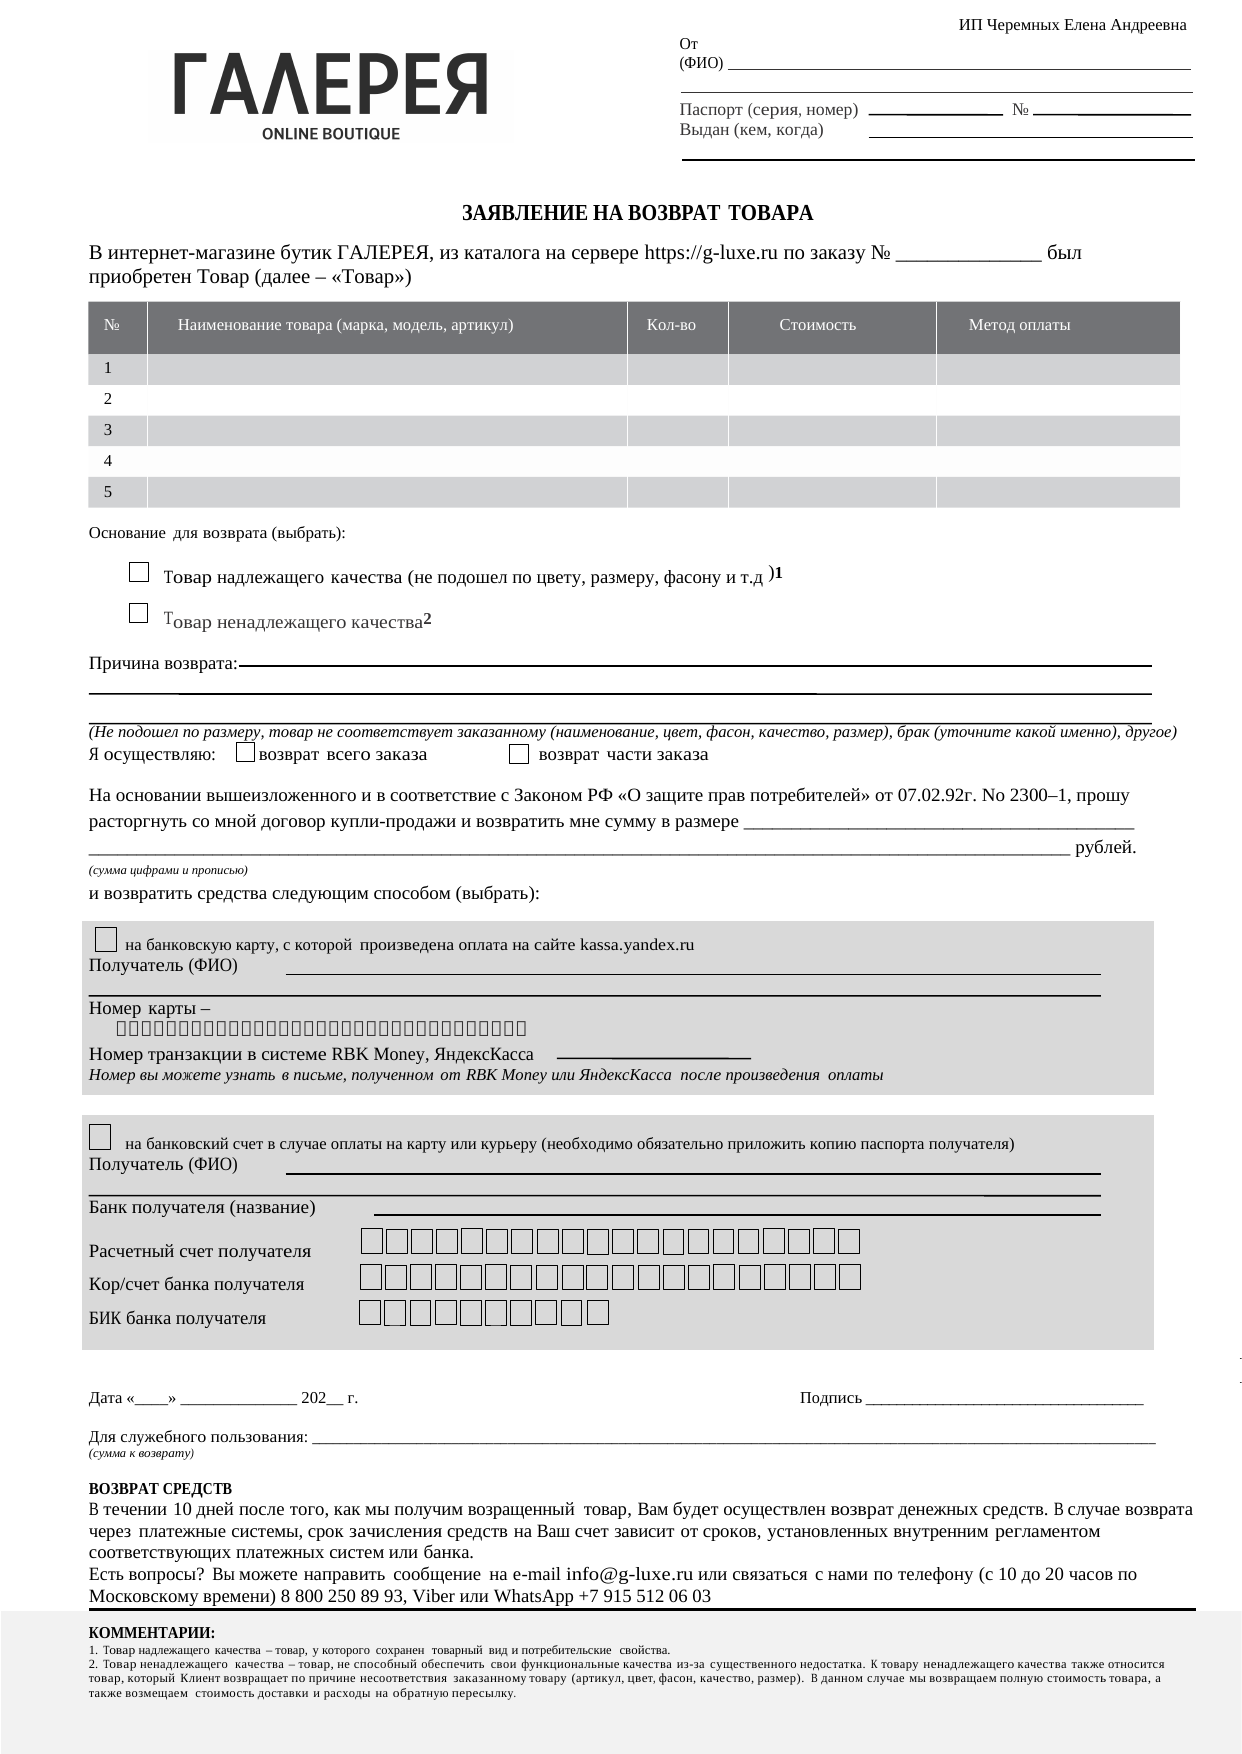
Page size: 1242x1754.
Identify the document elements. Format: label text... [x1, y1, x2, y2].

text Получатель (ФИО) [89, 953, 1196, 975]
text Есть вопросы? Вы можете направить сообщение на e-mail info@g-luxe.ru или связаться с нами по телефону (c 10 до 20 часов по Московскому времени) 8 800 250 89 93, Viber или WhatsApp +7 915 512 06 03 [89, 1563, 1196, 1608]
text Кор/счет банка получателя [89, 1273, 1196, 1294]
text Номер транзакции в системе RBK Money, ЯндексКасса [89, 1043, 1187, 1064]
text Товар надлежащего качества (не подошел по цвету, размеру, фасону и т.д )1 [89, 561, 1187, 587]
text  [115, 1023, 810, 1043]
text (Не подошел по размеру, товар не соответствует заказанному (наименование, цвет, фасон, качество, размер), брак (уточните какой именно), другое) [89, 725, 712, 741]
text (Не подошел по размеру, товар не соответствует заказанному (наименование, цвет, фасон, качество, размер), брак (уточните какой именно), другое) [711, 722, 1187, 741]
text на банковскую карту, с которой произведена оплата на сайте kassa.yandex.ru [89, 934, 1196, 953]
text Основание для возврата (выбрать): [89, 523, 1187, 542]
text Паспорт (серия, номер) № [679, 99, 1187, 119]
text 1. Товар надлежащего качества – товар, у которого сохранен товарный вид и потребительские свойства. [89, 1642, 1196, 1657]
text Я осуществляю: возврат всего заказа возврат части заказа [89, 741, 1196, 765]
text Расчетный счет получателя [89, 1239, 1187, 1261]
text Причина возврата: [89, 652, 1187, 673]
text Выдан (кем, когда) [679, 119, 1187, 139]
text 5 [103, 482, 1187, 501]
text (сумма к возврату) [89, 1446, 1187, 1460]
text 4 [103, 451, 1187, 470]
text Получатель (ФИО) [89, 1153, 1196, 1175]
text ИП Черемных Елена Андреевна [679, 15, 1187, 34]
text На основании вышеизложенного и в соответствие с Законом РФ «О защите прав потребителей» от 07.02.92г. No 2300–1, прошу расторгнуть со мной договор купли-продажи и возвратить мне сумму в размере _________________________________________ [89, 784, 1196, 836]
text В интернет-магазине бутик ГАЛЕРЕЯ, из каталога на сервере https://g-luxe.ru по заказу № ______________ был приобретен Товар (далее – «Товар») [89, 240, 1187, 288]
text Для служебного пользования: _________________________________________________________________________________________________________________________ [89, 1426, 1187, 1446]
text КОММЕНТАРИИ: [89, 1623, 1196, 1642]
text Товар ненадлежащего качества2 [89, 607, 1187, 633]
text 2 [103, 389, 1187, 408]
text (сумма цифрами и прописью) [89, 863, 1196, 882]
text и возвратить средства следующим способом (выбрать): [89, 882, 1196, 908]
text ВОЗВРАТ СРЕДСТВ [89, 1479, 1196, 1498]
text 2. Товар ненадлежащего качества – товар, не способный обеспечить свои функциональные качества из-за существенного недостатка. К товару ненадлежащего качества также относится товар, который Клиент возвращает по причине несоответствия заказанному товару (артикул, цвет, фасон, качество, размер). В данном случае мы возвращаем полную стоимость товара, а также возмещаем стоимость доставки и расходы на обратную пересылку. [89, 1657, 1196, 1700]
text 1 [103, 357, 1187, 377]
text От [679, 34, 1187, 53]
text В течении 10 дней после того, как мы получим возращенный товар, Вам будет осуществлен возврат денежных средств. В случае возврата через платежные системы, срок зачисления средств на Ваш счет зависит от сроков, установленных внутренним регламентом соответствующих платежных систем или банка. [89, 1498, 1196, 1563]
text _______________________________________________________________________________________________________ рублей. [89, 836, 1196, 863]
text Номер карты – [89, 997, 1196, 1018]
text (ФИО) [679, 53, 1187, 72]
text ЗАЯВЛЕНИЕ НА ВОЗВРАТ ТОВАРА [89, 199, 1187, 225]
text на банковский счет в случае оплаты на карту или курьеру (необходимо обязательно приложить копию паспорта получателя) [89, 1134, 1196, 1153]
text № Наименование товара (марка, модель, артикул) Кол-во Стоимость Метод оплаты [103, 314, 1187, 333]
text 3 [103, 420, 1187, 439]
text БИК банка получателя [89, 1307, 1196, 1328]
text Банк получателя (название) [89, 1196, 1187, 1218]
text Дата «____» ______________ 202__ г. Подпись ____________________________________ [89, 1388, 1187, 1407]
picture [147, 50, 514, 143]
text Номер вы можете узнать в письме, полученном от RBK Money или ЯндексКасса после произведения оплаты [89, 1064, 1187, 1084]
